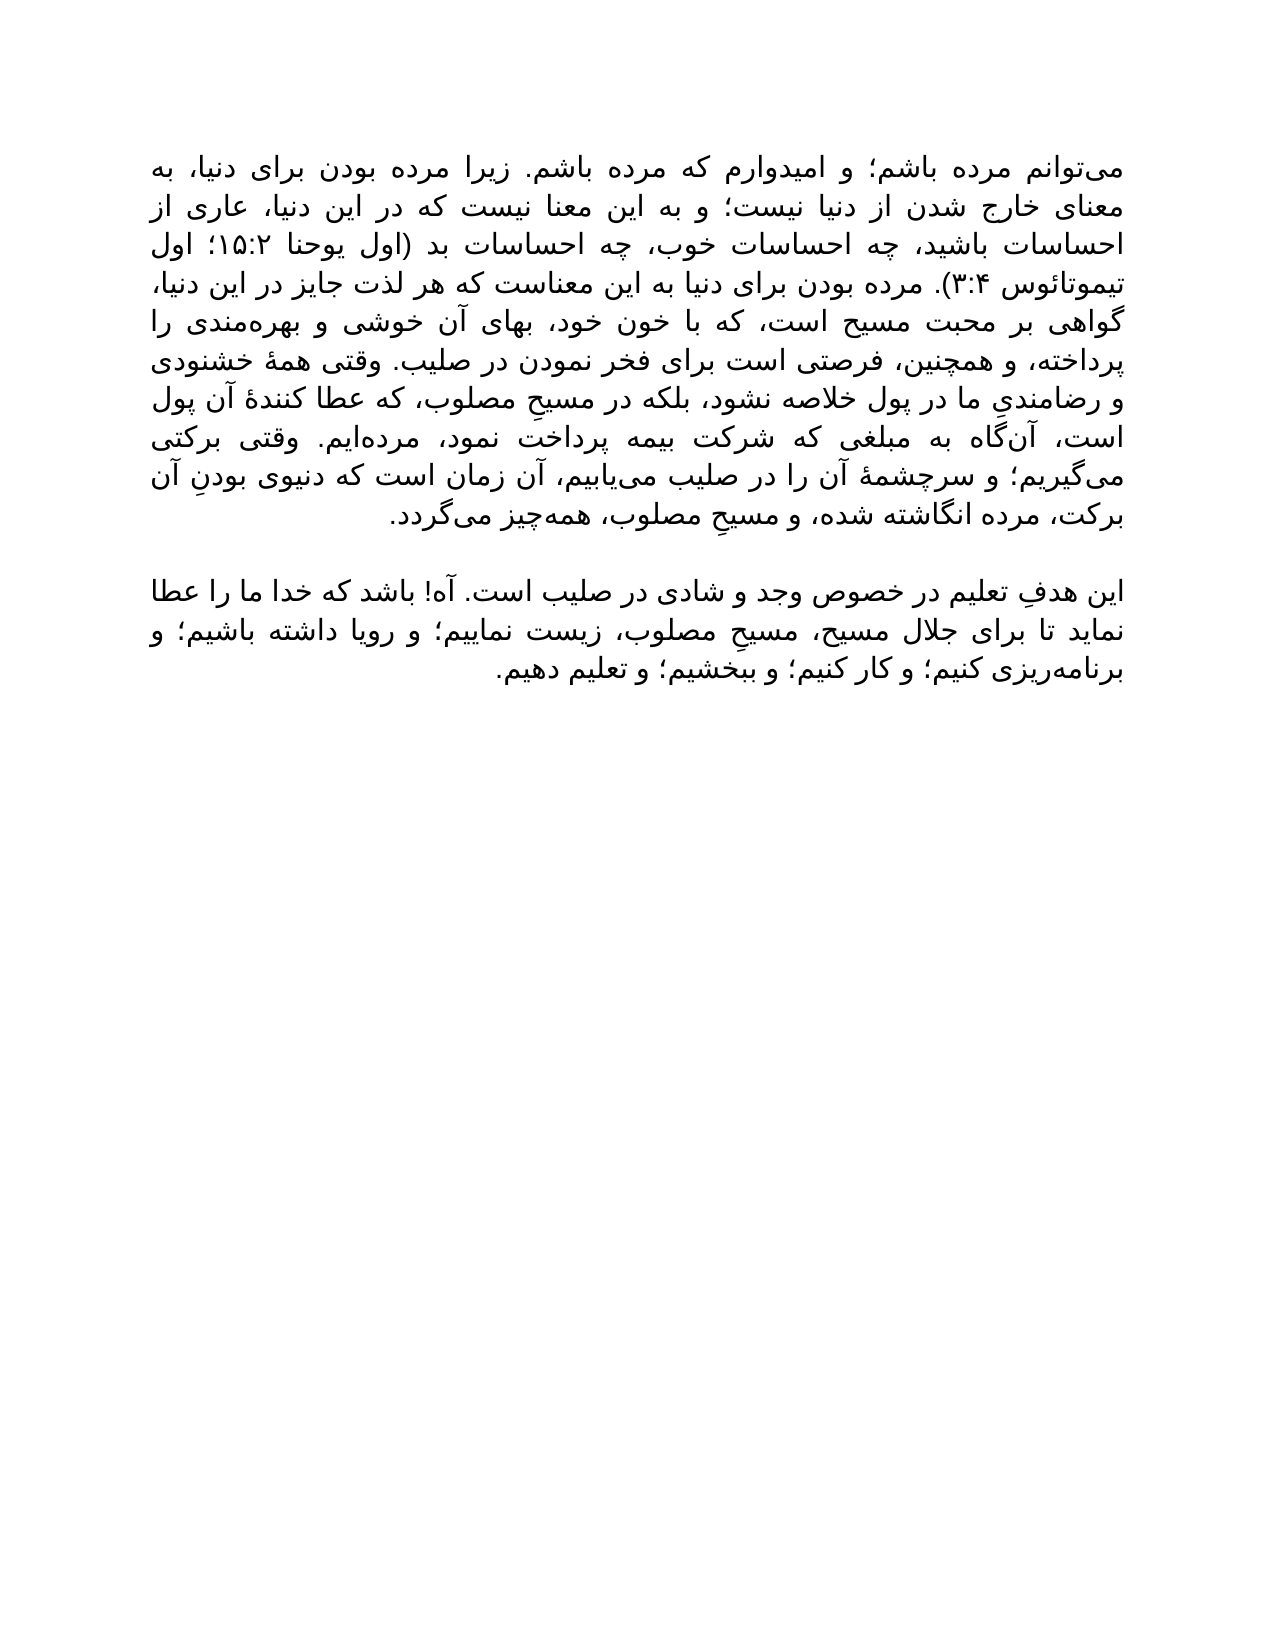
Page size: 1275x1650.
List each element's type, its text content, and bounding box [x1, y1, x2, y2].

text می‌توانم مرده باشم؛ و امیدوارم که مرده باشم. زیرا مرده بودن برای دنیا، به معنای خارج شدن از دنیا نیست؛ و به این معنا نیست که در این دنیا، عاری از احساسات باشید، چه احساسات خوب، چه احساسات بد (اول یوحنا ۲:‏۱۵؛ اول تیموتائوس ۴:‏۳). مرده بودن برای دنیا به این معناست که هر لذت جایز در این دنیا، گواهی بر محبت مسیح است، که با خون خود، بهای آن خوشی و بهره‌مندی را پرداخته، و همچنین، فرصتی است برای فخر نمودن در صلیب. وقتی همۀ خشنودی و رضامندیِ ما در پول خلاصه نشود، بلکه در مسیحِ مصلوب، که عطا کنندۀ آن پول است، آن‌گاه به مبلغی که شرکت بیمه پرداخت نمود، مرده‌ایم. وقتی برکتی می‌گیریم؛ و سرچشمۀ آن را در صلیب می‌یابیم، آن زمان است که دنیوی بودنِ آن برکت، مرده انگاشته شده، و مسیحِ مصلوب، همه‌چیز می‌گردد. [150, 150, 1125, 530]
text این هدفِ تعلیم در خصوص وجد و شادی در صلیب است. آه! باشد که خدا ما را عطا نماید تا برای جلال مسیح، مسیحِ مصلوب، زیست نماییم؛ و رویا داشته باشیم؛ و برنامه‌ریزی کنیم؛ و کار کنیم؛ و ببخشیم؛ و تعلیم دهیم. [150, 574, 1125, 684]
